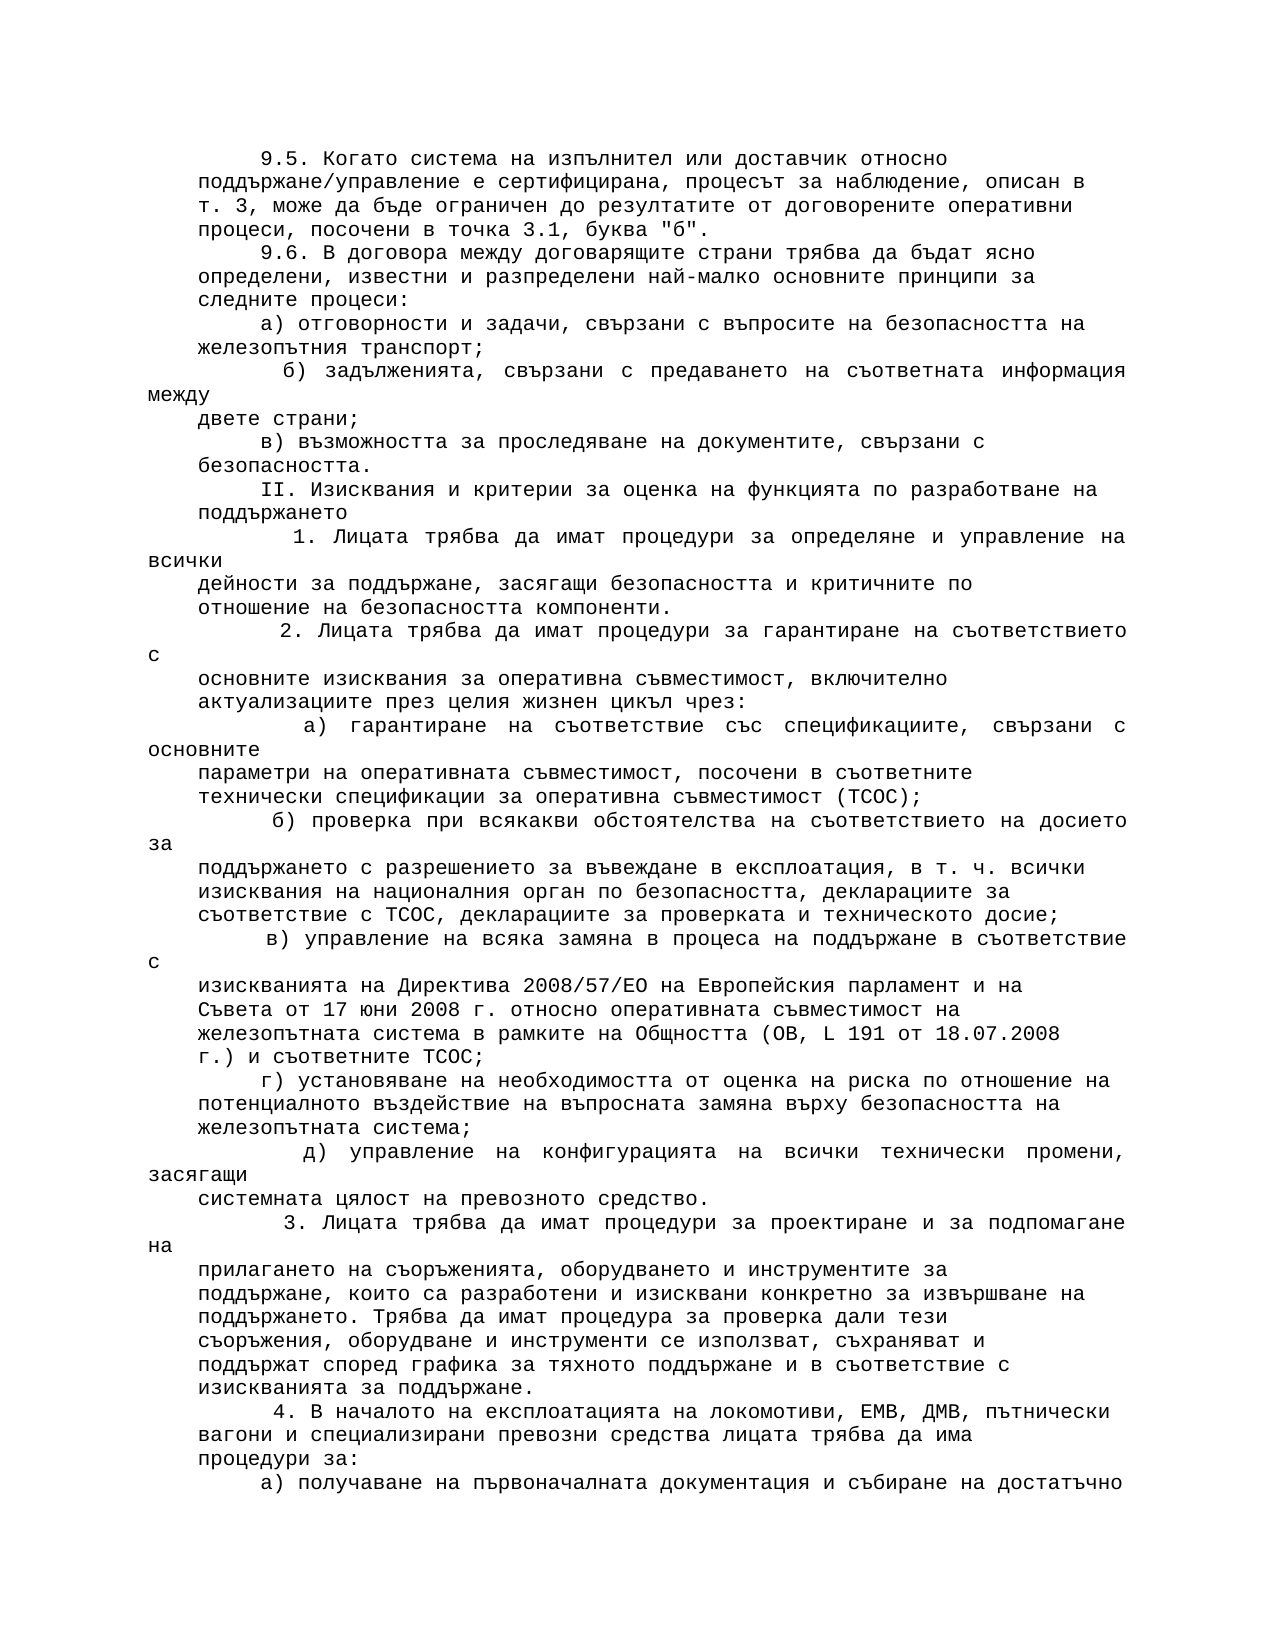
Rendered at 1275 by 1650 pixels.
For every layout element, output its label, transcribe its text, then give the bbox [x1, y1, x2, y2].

text параметри на оперативната съвместимост, посочени в съответните [148, 762, 1127, 786]
text поддържане/управление е сертифицирана, процесът за наблюдение, описан в [148, 171, 1127, 195]
text двете страни; [148, 408, 1127, 431]
text поддържат според графика за тяхното поддържане и в съответствие с [148, 1353, 1127, 1377]
text г) установяване на необходимостта от оценка на риска по отношение на [148, 1070, 1127, 1093]
text актуализациите през целия жизнен цикъл чрез: [148, 691, 1127, 715]
text а) гарантиране на съответствие със спецификациите, свързани с основните [148, 715, 1127, 762]
text а) отговорности и задачи, свързани с въпросите на безопасността на [148, 313, 1127, 337]
text б) проверка при всякакви обстоятелства на съответствието на досието за [148, 810, 1127, 857]
text поддържане, които са разработени и изисквани конкретно за извършване на [148, 1283, 1127, 1306]
text в) управление на всяка замяна в процеса на поддържане в съответствие с [148, 928, 1127, 975]
text потенциалното въздействие на въпросната замяна върху безопасността на [148, 1093, 1127, 1117]
text изискванията за поддържане. [148, 1377, 1127, 1401]
text поддържането. Трябва да имат процедура за проверка дали тези [148, 1306, 1127, 1330]
text прилагането на съоръженията, оборудването и инструментите за [148, 1259, 1127, 1283]
text процеси, посочени в точка 3.1, буква "б". [148, 218, 1127, 242]
text основните изисквания за оперативна съвместимост, включително [148, 668, 1127, 691]
text в) възможността за проследяване на документите, свързани с [148, 431, 1127, 455]
text б) задълженията, свързани с предаването на съответната информация между [148, 360, 1127, 408]
text г.) и съответните ТСОС; [148, 1046, 1127, 1070]
text поддържането [148, 502, 1127, 526]
text Съвета от 17 юни 2008 г. относно оперативната съвместимост на [148, 999, 1127, 1022]
text поддържането с разрешението за въвеждане в експлоатация, в т. ч. всички [148, 857, 1127, 881]
text 1. Лицата трябва да имат процедури за определяне и управление на всички [148, 526, 1127, 573]
text 3. Лицата трябва да имат процедури за проектиране и за подпомагане на [148, 1212, 1127, 1259]
text 2. Лицата трябва да имат процедури за гарантиране на съответствието с [148, 621, 1127, 668]
text вагони и специализирани превозни средства лицата трябва да има [148, 1424, 1127, 1448]
text изисквания на националния орган по безопасността, декларациите за [148, 881, 1127, 904]
text т. 3, може да бъде ограничен до резултатите от договорените оперативни [148, 195, 1127, 218]
text системната цялост на превозното средство. [148, 1188, 1127, 1212]
text следните процеси: [148, 289, 1127, 313]
text отношение на безопасността компоненти. [148, 597, 1127, 621]
text железопътния транспорт; [148, 337, 1127, 360]
text съоръжения, оборудване и инструменти се използват, съхраняват и [148, 1330, 1127, 1353]
text безопасността. [148, 455, 1127, 479]
text железопътната система в рамките на Общността (OB, L 191 от 18.07.2008 [148, 1022, 1127, 1046]
text д) управление на конфигурацията на всички технически промени, засягащи [148, 1141, 1127, 1188]
text 9.6. В договора между договарящите страни трябва да бъдат ясно [148, 242, 1127, 266]
text а) получаване на първоначалната документация и събиране на достатъчно [148, 1472, 1127, 1495]
text процедури за: [148, 1448, 1127, 1472]
text технически спецификации за оперативна съвместимост (ТСОС); [148, 786, 1127, 810]
text определени, известни и разпределени най-малко основните принципи за [148, 266, 1127, 289]
text 4. В началото на експлоатацията на локомотиви, ЕМВ, ДМВ, пътнически [148, 1401, 1127, 1424]
text изискванията на Директива 2008/57/ЕО на Европейския парламент и на [148, 975, 1127, 999]
text дейности за поддържане, засягащи безопасността и критичните по [148, 573, 1127, 597]
text 9.5. Когато система на изпълнител или доставчик относно [148, 148, 1127, 171]
text железопътната система; [148, 1117, 1127, 1141]
text съответствие с ТСОС, декларациите за проверката и техническото досие; [148, 904, 1127, 928]
text II. Изисквания и критерии за оценка на функцията по разработване на [148, 479, 1127, 502]
